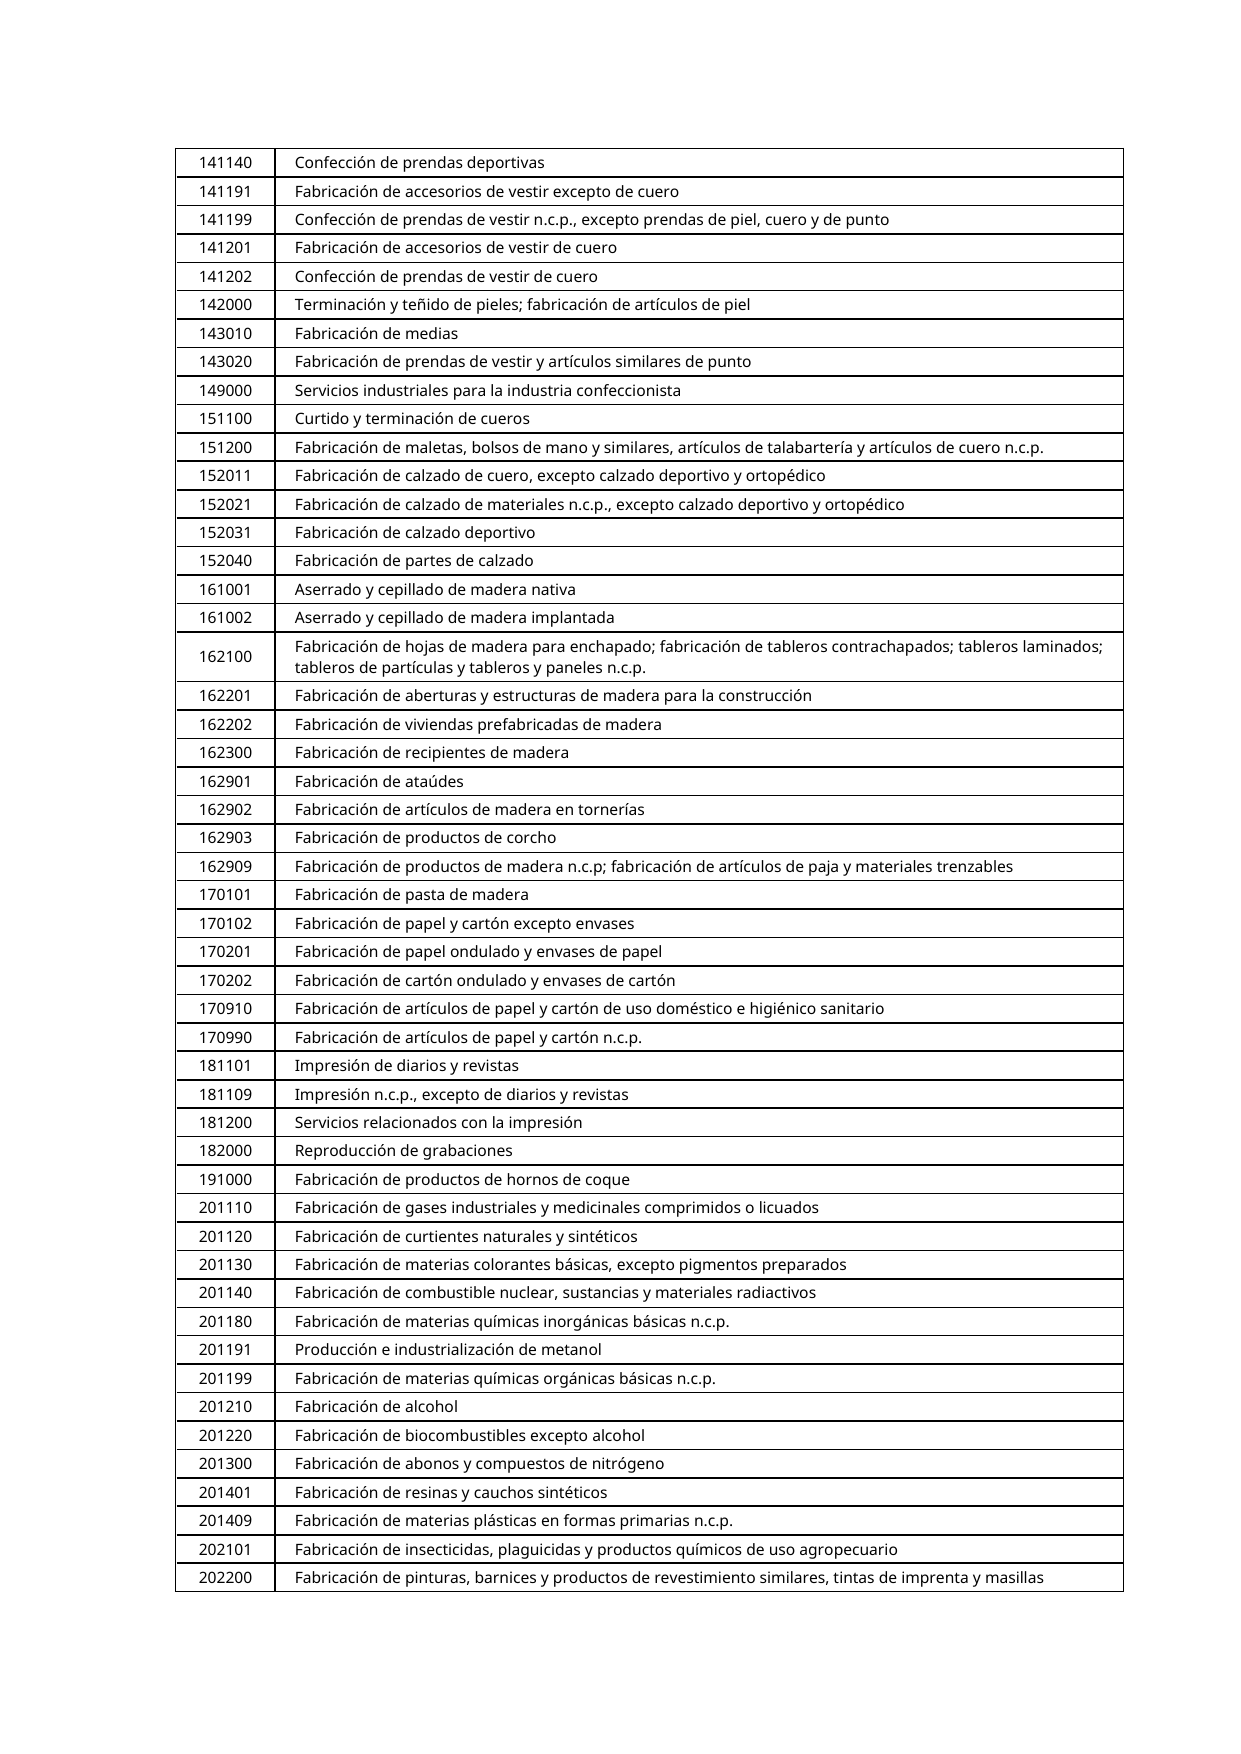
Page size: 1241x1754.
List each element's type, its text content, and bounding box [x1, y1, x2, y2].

table_cell Confección de prendas deportivas [276, 149, 1123, 176]
table_cell Fabricación de biocombustibles excepto alcohol [276, 1422, 1123, 1448]
table_cell 201210 [176, 1393, 274, 1420]
table_cell Fabricación de calzado de materiales n.c.p., excepto calzado deportivo y ortopédico [276, 491, 1123, 517]
table_cell 162100 [176, 632, 274, 681]
table_cell 162202 [176, 710, 274, 738]
table_cell Fabricación de pasta de madera [276, 881, 1123, 908]
table_cell Fabricación de accesorios de vestir excepto de cuero [276, 178, 1123, 204]
table_cell Fabricación de medias [276, 320, 1123, 347]
table_cell 162903 [176, 824, 274, 851]
table_cell Fabricación de calzado deportivo [276, 519, 1123, 546]
table_cell 170202 [176, 966, 274, 993]
table_cell 201409 [176, 1506, 274, 1534]
table_cell Fabricación de maletas, bolsos de mano y similares, artículos de talabartería y artículos de cuero n.c.p. [276, 434, 1123, 460]
table_cell 191000 [176, 1165, 274, 1193]
table_cell Fabricación de alcohol [276, 1393, 1123, 1420]
table_cell 170101 [176, 881, 274, 908]
table_cell 201110 [176, 1194, 274, 1221]
table_cell Fabricación de ataúdes [276, 768, 1123, 794]
table_cell 151200 [176, 433, 274, 460]
table_cell 181200 [176, 1108, 274, 1136]
table_cell 141202 [176, 263, 274, 290]
table_cell Impresión de diarios y revistas [276, 1052, 1123, 1079]
table_cell 161001 [176, 575, 274, 603]
table_cell Reproducción de grabaciones [276, 1137, 1123, 1164]
table_cell 162909 [176, 853, 274, 880]
table_cell 142000 [176, 291, 274, 318]
table_cell Fabricación de papel ondulado y envases de papel [276, 938, 1123, 965]
table_cell Fabricación de resinas y cauchos sintéticos [276, 1479, 1123, 1505]
table_cell 141191 [176, 177, 274, 204]
table_cell Fabricación de calzado de cuero, excepto calzado deportivo y ortopédico [276, 462, 1123, 489]
table_cell Fabricación de cartón ondulado y envases de cartón [276, 967, 1123, 993]
table_cell Fabricación de hojas de madera para enchapado; fabricación de tableros contrachapados; tableros laminados; tableros de partículas y tableros y paneles n.c.p. [276, 633, 1123, 681]
table_cell Fabricación de productos de hornos de coque [276, 1166, 1123, 1193]
table_cell 170910 [176, 995, 274, 1022]
table_cell 201220 [176, 1421, 274, 1448]
table_cell Producción e industrialización de metanol [276, 1336, 1123, 1363]
table_cell Fabricación de materias químicas inorgánicas básicas n.c.p. [276, 1308, 1123, 1335]
table_cell 143010 [176, 319, 274, 347]
table_cell 181101 [176, 1051, 274, 1079]
table_cell Fabricación de artículos de madera en tornerías [276, 796, 1123, 823]
table_cell 201300 [176, 1450, 274, 1477]
table_cell Fabricación de materias químicas orgánicas básicas n.c.p. [276, 1365, 1123, 1392]
table_cell 141140 [176, 149, 274, 176]
table_cell 152031 [176, 518, 274, 546]
table_cell Impresión n.c.p., excepto de diarios y revistas [276, 1081, 1123, 1107]
table_cell Confección de prendas de vestir de cuero [276, 263, 1123, 290]
table_cell Fabricación de recipientes de madera [276, 739, 1123, 766]
table_cell Fabricación de gases industriales y medicinales comprimidos o licuados [276, 1194, 1123, 1221]
table_cell 201401 [176, 1478, 274, 1505]
table_cell 162300 [176, 739, 274, 766]
table_cell Fabricación de artículos de papel y cartón de uso doméstico e higiénico sanitario [276, 995, 1123, 1022]
table_cell 181109 [176, 1080, 274, 1107]
table_cell 141201 [176, 234, 274, 261]
table_cell 201180 [176, 1308, 274, 1335]
table_cell Fabricación de productos de corcho [276, 825, 1123, 851]
table_cell 170102 [176, 909, 274, 937]
table_cell 201191 [176, 1336, 274, 1363]
table_cell Servicios industriales para la industria confeccionista [276, 377, 1123, 403]
table_cell 152011 [176, 461, 274, 489]
table_cell Fabricación de materias colorantes básicas, excepto pigmentos preparados [276, 1251, 1123, 1278]
table_cell 151100 [176, 405, 274, 432]
table_cell Aserrado y cepillado de madera nativa [276, 576, 1123, 603]
table_cell Terminación y teñido de pieles; fabricación de artículos de piel [276, 291, 1123, 318]
table_cell Fabricación de productos de madera n.c.p; fabricación de artículos de paja y materiales trenzables [276, 853, 1123, 880]
table_cell 143020 [176, 348, 274, 375]
table_cell Confección de prendas de vestir n.c.p., excepto prendas de piel, cuero y de punto [276, 206, 1123, 233]
table_cell 141199 [176, 206, 274, 233]
table_cell 201120 [176, 1222, 274, 1249]
table_cell 162201 [176, 682, 274, 709]
table_cell 201130 [176, 1251, 274, 1278]
table_cell Fabricación de abonos y compuestos de nitrógeno [276, 1450, 1123, 1477]
table_cell 201199 [176, 1364, 274, 1392]
table_cell 149000 [176, 376, 274, 403]
table_cell Curtido y terminación de cueros [276, 405, 1123, 432]
table_cell Fabricación de materias plásticas en formas primarias n.c.p. [276, 1507, 1123, 1534]
table_cell 152021 [176, 490, 274, 517]
table_cell 202200 [176, 1563, 274, 1591]
table_cell Fabricación de prendas de vestir y artículos similares de punto [276, 348, 1123, 375]
table_cell 182000 [176, 1137, 274, 1164]
table_cell Fabricación de curtientes naturales y sintéticos [276, 1223, 1123, 1249]
table_cell 201140 [176, 1279, 274, 1306]
table_cell 152040 [176, 547, 274, 574]
table_cell Fabricación de artículos de papel y cartón n.c.p. [276, 1024, 1123, 1050]
table_cell 162902 [176, 796, 274, 823]
table_cell 162901 [176, 767, 274, 794]
table_cell 202101 [176, 1535, 274, 1562]
table_cell 161002 [176, 604, 274, 631]
table_cell Fabricación de partes de calzado [276, 547, 1123, 574]
table_cell Fabricación de accesorios de vestir de cuero [276, 235, 1123, 261]
table_cell Fabricación de papel y cartón excepto envases [276, 910, 1123, 937]
table_cell Aserrado y cepillado de madera implantada [276, 604, 1123, 631]
table_cell Fabricación de viviendas prefabricadas de madera [276, 711, 1123, 738]
table_cell Fabricación de pinturas, barnices y productos de revestimiento similares, tintas de imprenta y masillas [276, 1564, 1123, 1591]
table_cell 170201 [176, 938, 274, 965]
table_cell Fabricación de insecticidas, plaguicidas y productos químicos de uso agropecuario [276, 1536, 1123, 1562]
table_cell 170990 [176, 1023, 274, 1050]
table_cell Fabricación de aberturas y estructuras de madera para la construcción [276, 682, 1123, 709]
table_cell Fabricación de combustible nuclear, sustancias y materiales radiactivos [276, 1280, 1123, 1306]
table_cell Servicios relacionados con la impresión [276, 1109, 1123, 1136]
